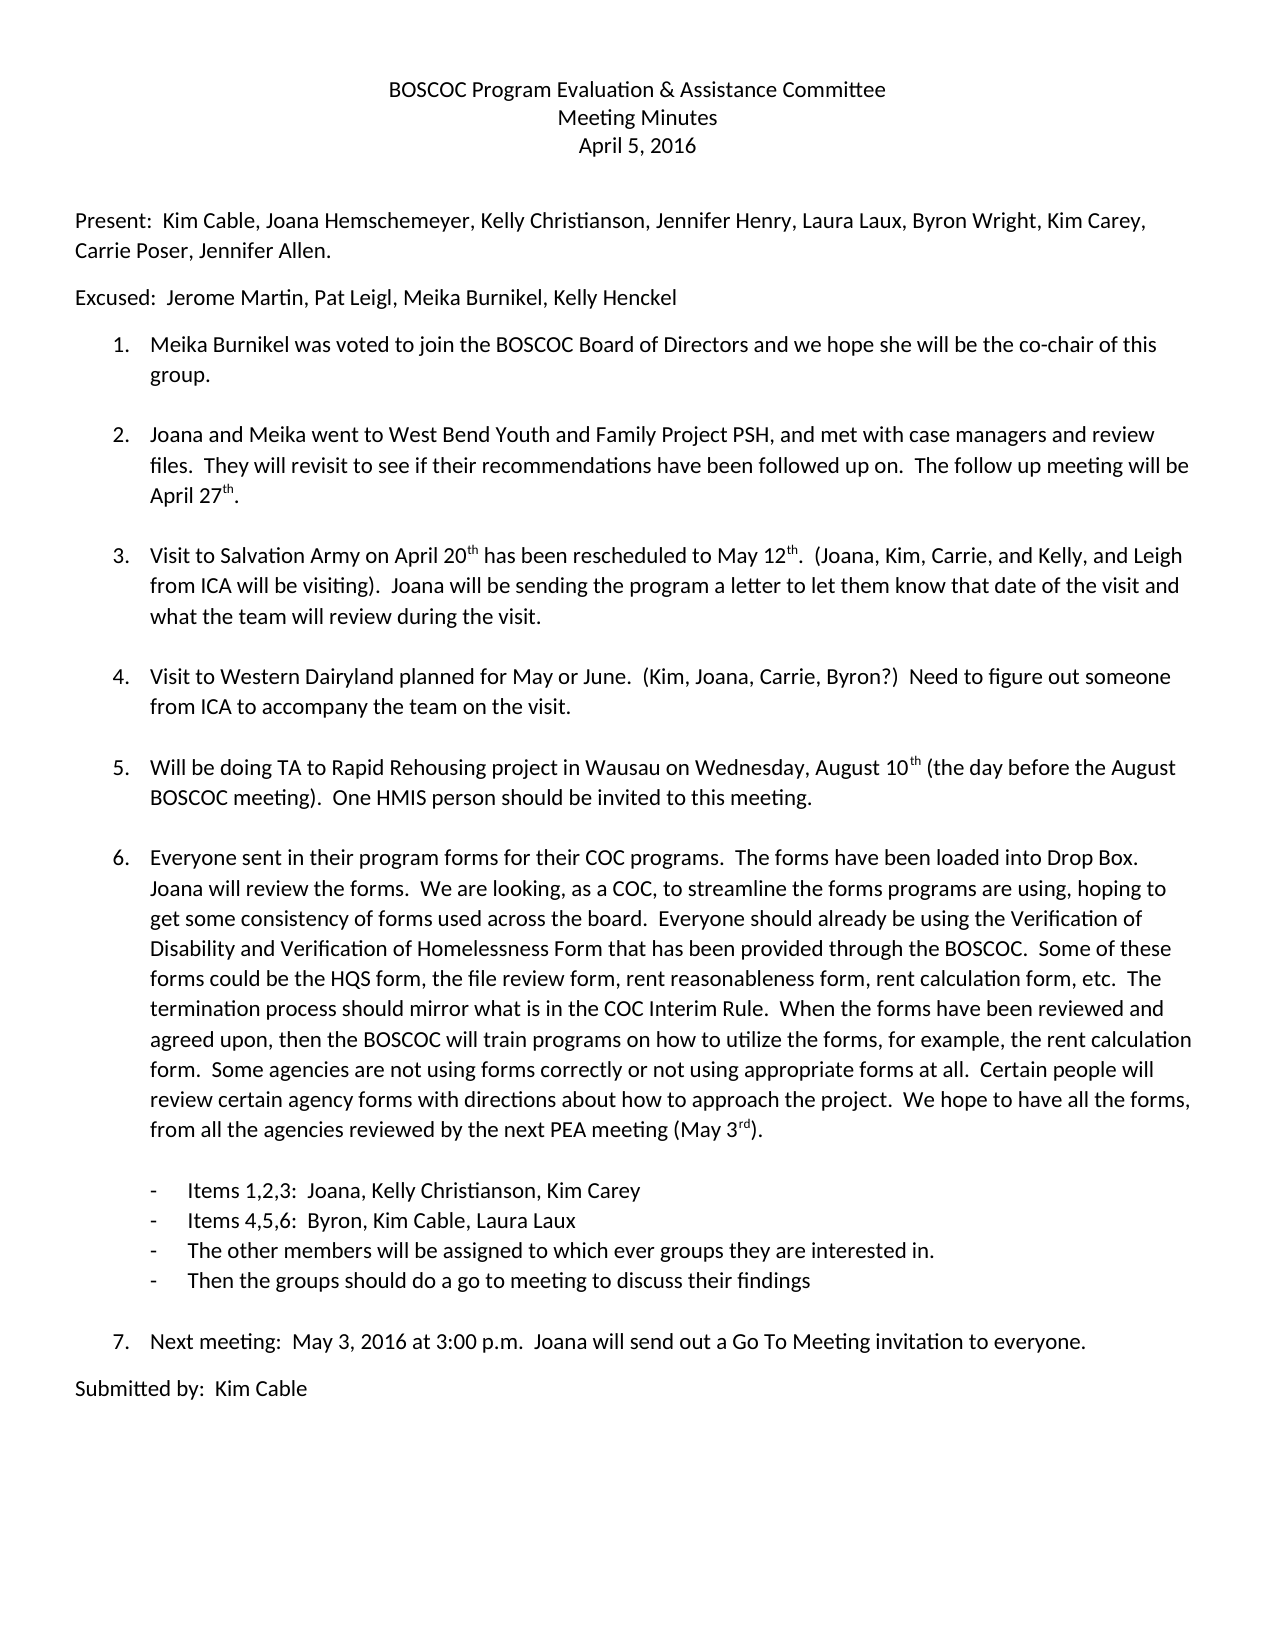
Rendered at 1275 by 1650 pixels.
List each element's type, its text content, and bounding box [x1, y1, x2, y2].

list Items 4,5,6: Byron, Kim Cable, Laura Laux [150, 1206, 1200, 1234]
list Items 1,2,3: Joana, Kelly Christianson, Kim Carey [150, 1176, 1200, 1204]
list Visit to Salvation Army on April 20th has been rescheduled to May 12th. (Joana, Kim, Carrie, and Kelly, and Leigh from ICA will be visiting). Joana will be sending the program a letter to let them know that date of the visit and what the team will review during the visit. [112, 541, 1200, 630]
text Excused: Jerome Martin, Pat Leigl, Meika Burnikel, Kelly Henckel [75, 283, 1200, 311]
text BOSCOC Program Evaluation & Assistance Committee [75, 75, 1200, 103]
text April 5, 2016 [75, 131, 1200, 159]
list The other members will be assigned to which ever groups they are interested in. [150, 1236, 1200, 1264]
list Visit to Western Dairyland planned for May or June. (Kim, Joana, Carrie, Byron?) Need to figure out someone from ICA to accompany the team on the visit. [112, 662, 1200, 720]
text Submitted by: Kim Cable [75, 1374, 1200, 1402]
list Will be doing TA to Rapid Rehousing project in Wausau on Wednesday, August 10th (the day before the August BOSCOC meeting). One HMIS person should be invited to this meeting. [112, 753, 1200, 811]
list Everyone sent in their program forms for their COC programs. The forms have been loaded into Drop Box. Joana will review the forms. We are looking, as a COC, to streamline the forms programs are using, hoping to get some consistency of forms used across the board. Everyone should already be using the Verification of Disability and Verification of Homelessness Form that has been provided through the BOSCOC. Some of these forms could be the HQS form, the file review form, rent reasonableness form, rent calculation form, etc. The termination process should mirror what is in the COC Interim Rule. When the forms have been reviewed and agreed upon, then the BOSCOC will train programs on how to utilize the forms, for example, the rent calculation form. Some agencies are not using forms correctly or not using appropriate forms at all. Certain people will review certain agency forms with directions about how to approach the project. We hope to have all the forms, from all the agencies reviewed by the next PEA meeting (May 3rd). [112, 843, 1200, 1143]
text Present: Kim Cable, Joana Hemschemeyer, Kelly Christianson, Jennifer Henry, Laura Laux, Byron Wright, Kim Carey, Carrie Poser, Jennifer Allen. [75, 206, 1200, 264]
list Meika Burnikel was voted to join the BOSCOC Board of Directors and we hope she will be the co-chair of this group. [112, 330, 1200, 388]
list Next meeting: May 3, 2016 at 3:00 p.m. Joana will send out a Go To Meeting invitation to everyone. [112, 1327, 1200, 1355]
text Meeting Minutes [75, 103, 1200, 131]
list Joana and Meika went to West Bend Youth and Family Project PSH, and met with case managers and review files. They will revisit to see if their recommendations have been followed up on. The follow up meeting will be April 27th. [112, 421, 1200, 509]
list Then the groups should do a go to meeting to discuss their findings [150, 1266, 1200, 1294]
